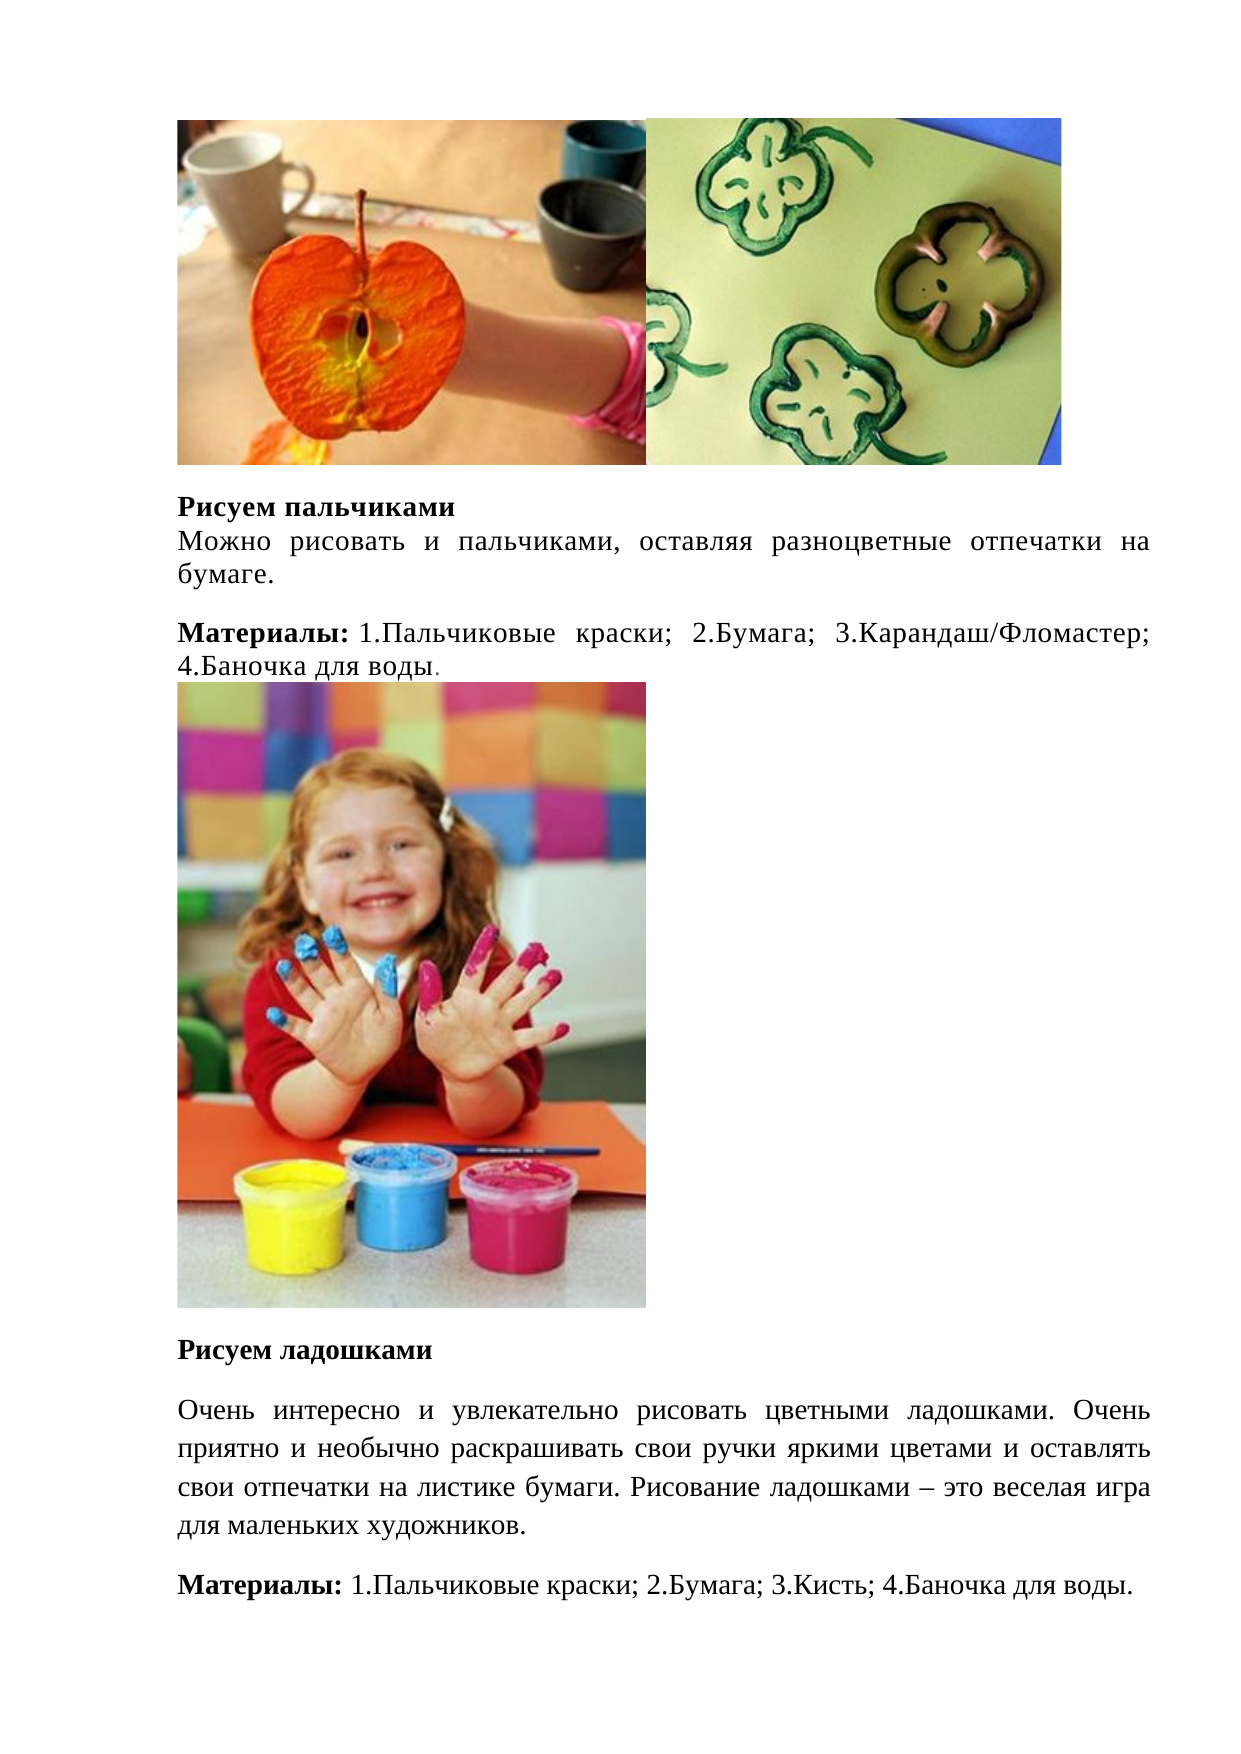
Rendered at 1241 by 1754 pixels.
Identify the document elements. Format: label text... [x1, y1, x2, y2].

text Рисуем ладошками [177, 1332, 1152, 1366]
text Очень интересно и увлекательно рисовать цветными ладошками. Очень приятно и необычно раскрашивать свои ручки яркими цветами и оставлять свои отпечатки на листике бумаги. Рисование ладошками – это веселая игра для маленьких художников. [177, 1392, 1152, 1541]
picture [177, 682, 646, 1308]
picture [177, 118, 1062, 465]
text Можно рисовать и пальчиками, оставляя разноцветные отпечатки на бумаге. [177, 523, 1152, 590]
text Материалы: 1.Пальчиковые краски; 2.Бумага; 3.Карандаш/Фломастер; 4.Баночка для воды. [177, 615, 1152, 682]
text Рисуем пальчиками [177, 489, 1152, 523]
text Материалы: 1.Пальчиковые краски; 2.Бумага; 3.Кисть; 4.Баночка для воды. [177, 1567, 1152, 1600]
